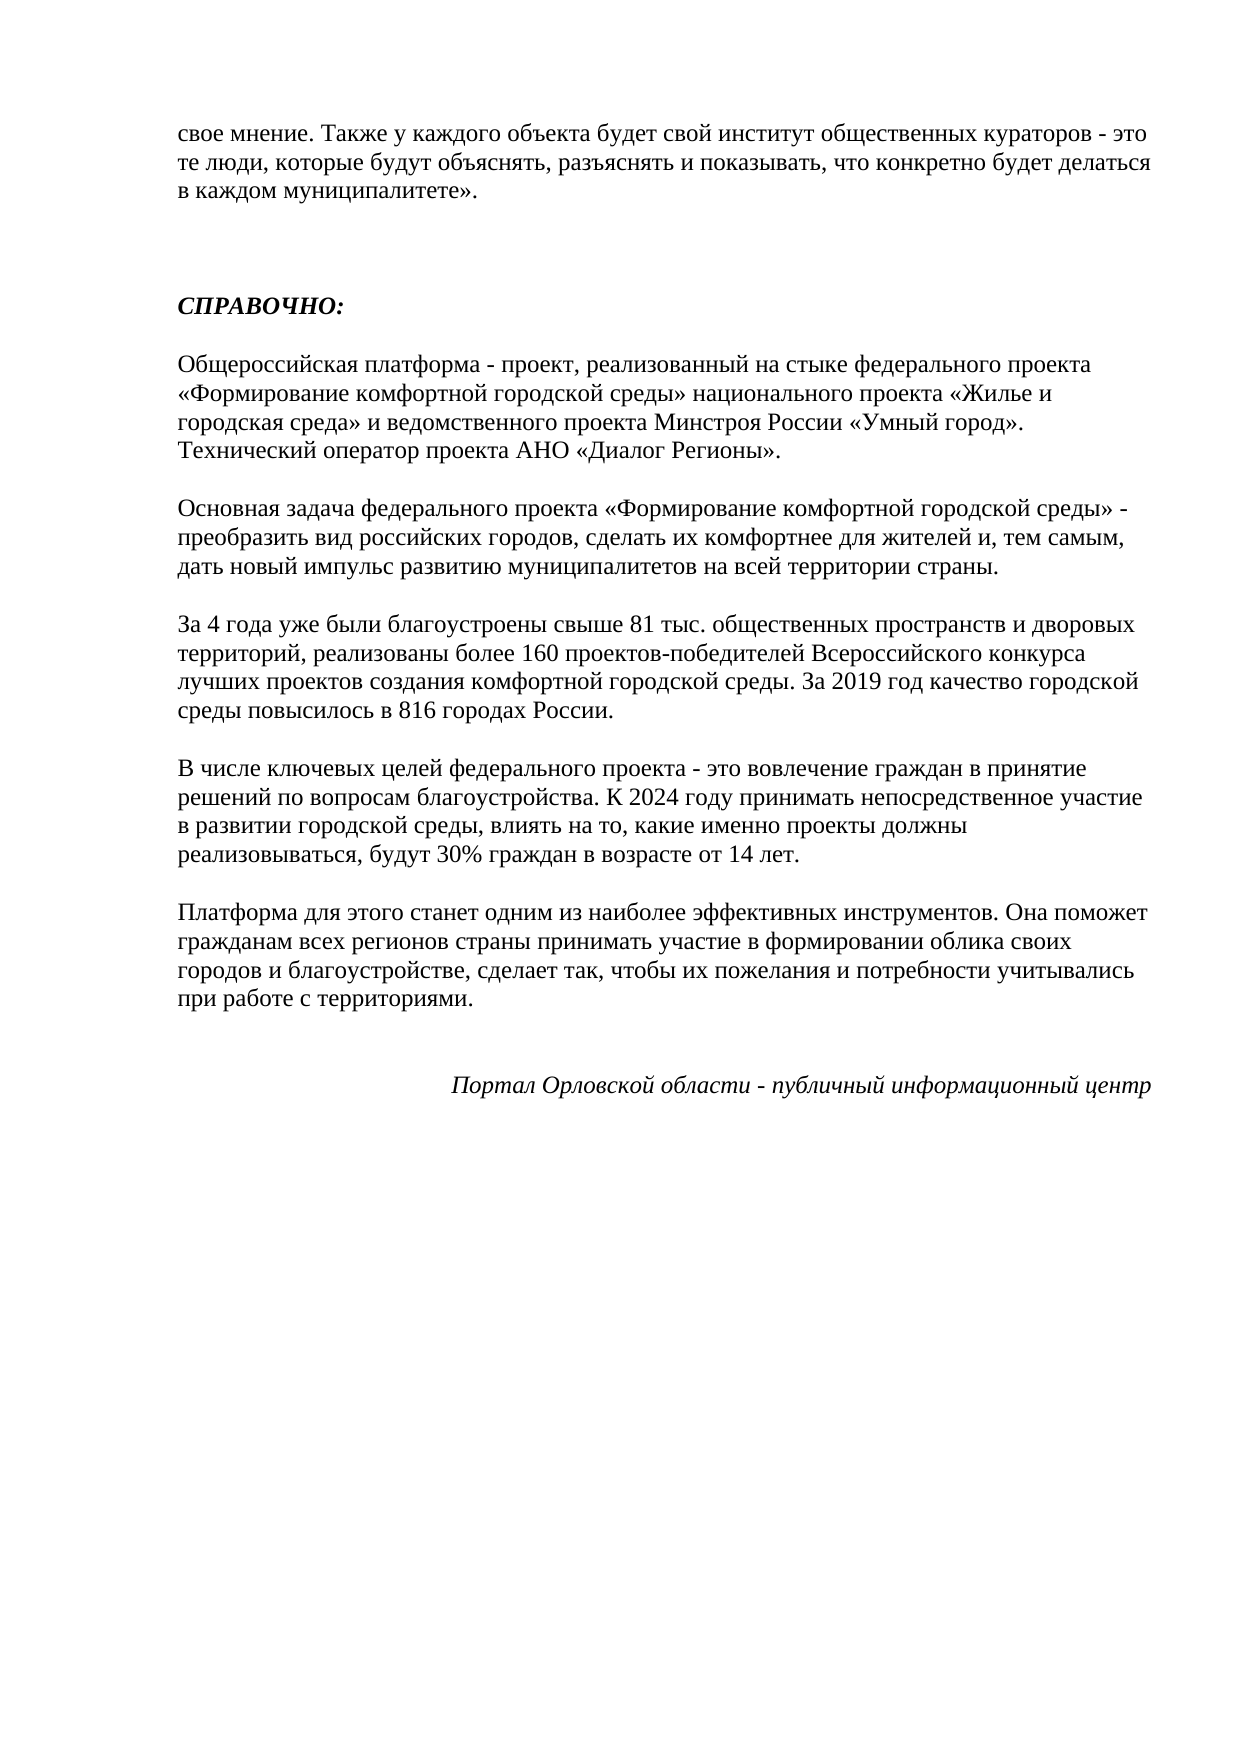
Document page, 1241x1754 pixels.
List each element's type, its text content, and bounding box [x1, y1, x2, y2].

text За 4 года уже были благоустроены свыше 81 тыс. общественных пространств и дворовых территорий, реализованы более 160 проектов-победителей Всероссийского конкурса лучших проектов создания комфортной городской среды. За 2019 год качество городской среды повысилось в 816 городах России. [177, 609, 1152, 724]
text Платформа для этого станет одним из наиболее эффективных инструментов. Она поможет гражданам всех регионов страны принимать участие в формировании облика своих городов и благоустройстве, сделает так, чтобы их пожелания и потребности учитывались при работе с территориями. [177, 897, 1152, 1012]
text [177, 118, 1152, 204]
text СПРАВОЧНО: [177, 291, 1152, 320]
text Общероссийская платформа - проект, реализованный на стыке федерального проекта «Формирование комфортной городской среды» национального проекта «Жилье и городская среда» и ведомственного проекта Минстроя России «Умный город». Технический оператор проекта АНО «Диалог Регионы». [177, 349, 1152, 464]
text Основная задача федерального проекта «Формирование комфортной городской среды» - преобразить вид российских городов, сделать их комфортнее для жителей и, тем самым, дать новый импульс развитию муниципалитетов на всей территории страны. [177, 493, 1152, 580]
text В числе ключевых целей федерального проекта - это вовлечение граждан в принятие решений по вопросам благоустройства. К 2024 году принимать непосредственное участие в развитии городской среды, влиять на то, какие именно проекты должны реализовываться, будут 30% граждан в возрасте от 14 лет. [177, 753, 1152, 868]
text Портал Орловской области - публичный информационный центр [177, 1070, 1152, 1099]
